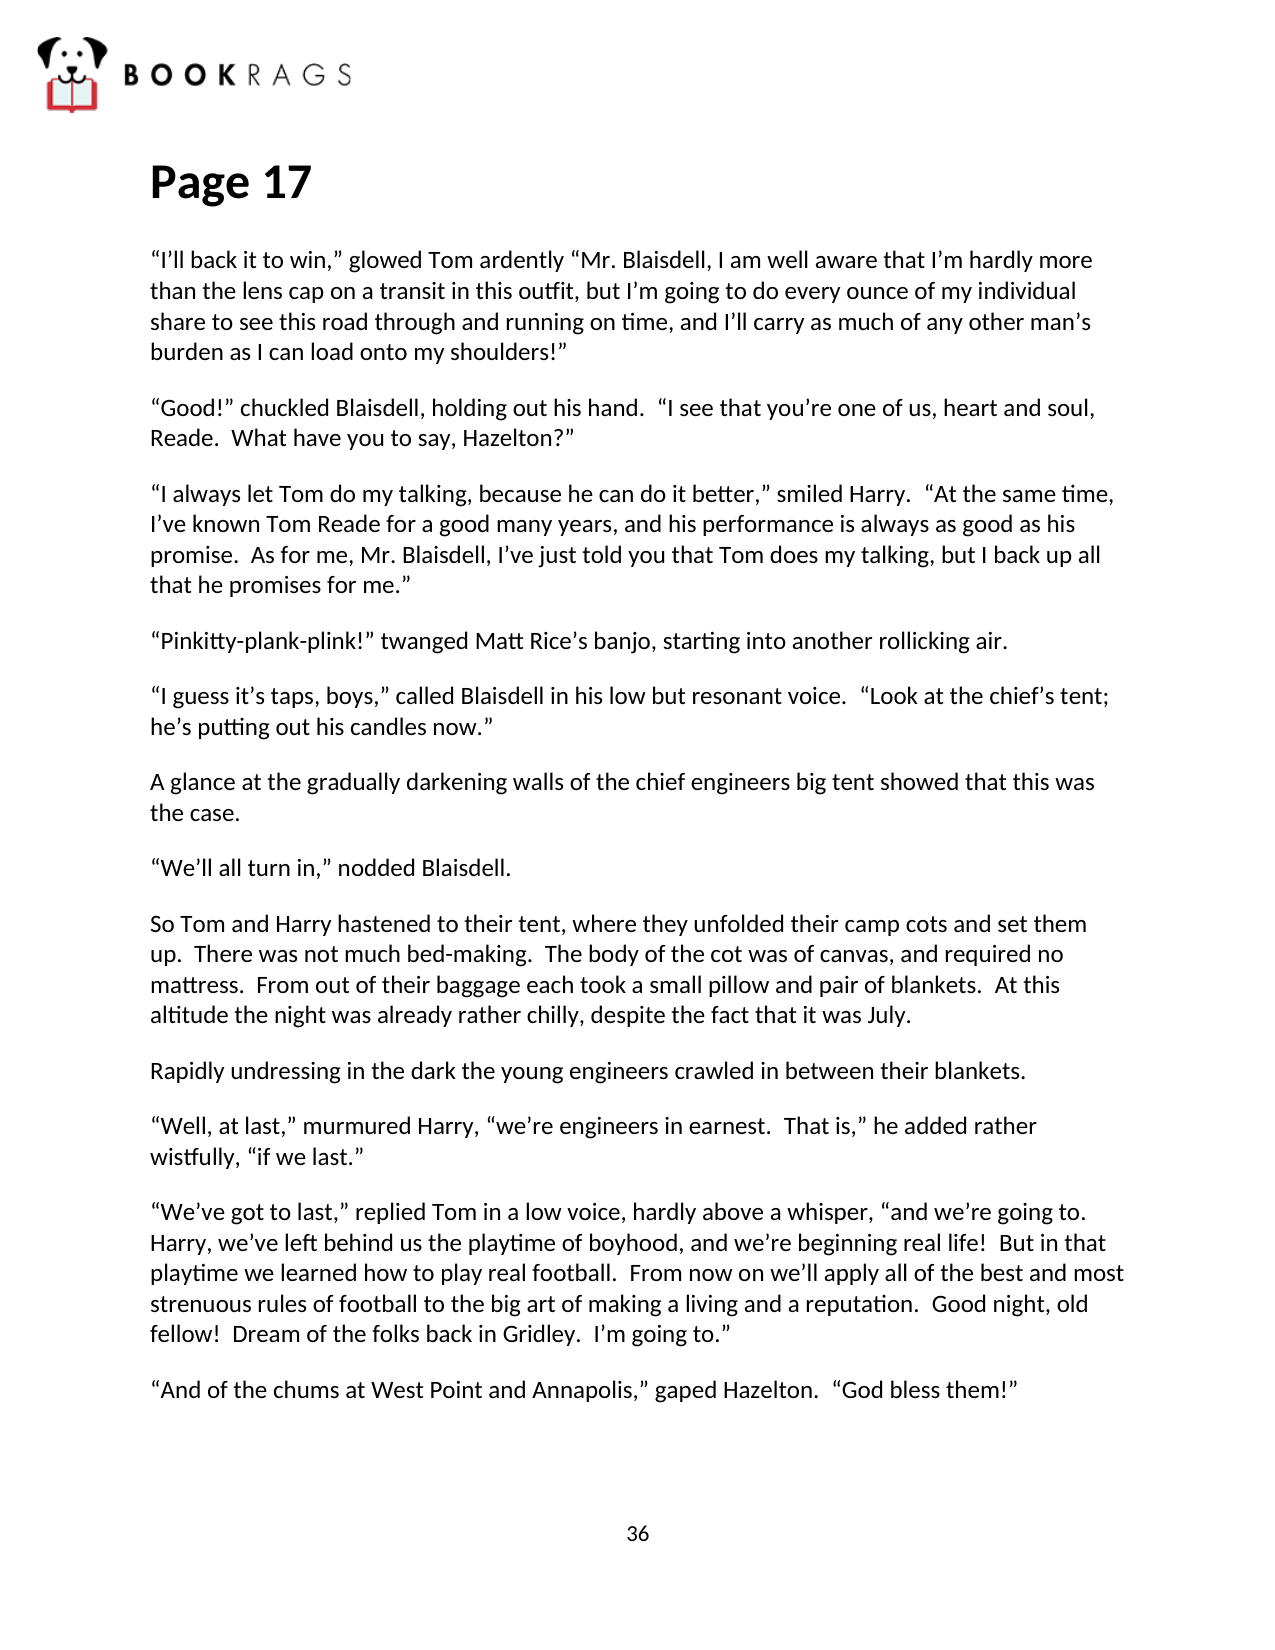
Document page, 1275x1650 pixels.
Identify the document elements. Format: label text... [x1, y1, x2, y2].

picture [37, 37, 351, 113]
text “I always let Tom do my talking, because he can do it better,” smiled Harry. “At the same time, I’ve known Tom Reade for a good many years, and his performance is always as good as his promise. As for me, Mr. Blaisdell, I’ve just told you that Tom does my talking, but I back up all that he promises for me.” [150, 478, 1125, 600]
text “Good!” chuckled Blaisdell, holding out his hand. “I see that you’re one of us, heart and soul, Reade. What have you to say, Hazelton?” [150, 392, 1125, 453]
text “Pinkitty-plank-plink!” twanged Matt Rice’s banjo, starting into another rollicking air. [150, 625, 1125, 655]
text “And of the chums at West Point and Annapolis,” gaped Hazelton. “God bless them!” [150, 1374, 1125, 1405]
text “I’ll back it to win,” glowed Tom ardently “Mr. Blaisdell, I am well aware that I’m hardly more than the lens cap on a transit in this outfit, but I’m going to do every ounce of my individual share to see this road through and running on time, and I’ll carry as much of any other man’s burden as I can load onto my shoulders!” [150, 244, 1125, 367]
text Page 17 [150, 150, 1125, 211]
text “I guess it’s taps, boys,” called Blaisdell in his low but resonant voice. “Look at the chief’s tent; he’s putting out his candles now.” [150, 680, 1125, 741]
text Rapidly undressing in the dark the young engineers crawled in between their blankets. [150, 1055, 1125, 1086]
text “Well, at last,” murmured Harry, “we’re engineers in earnest. That is,” he added rather wistfully, “if we last.” [150, 1111, 1125, 1172]
text So Tom and Harry hastened to their tent, where they unfolded their camp cots and set them up. There was not much bed-making. The body of the cot was of canvas, and required no mattress. From out of their baggage each took a small pillow and pair of blankets. At this altitude the night was already rather chilly, despite the fact that it was July. [150, 908, 1125, 1030]
text “We’ll all turn in,” nodded Blaisdell. [150, 852, 1125, 883]
text “We’ve got to last,” replied Tom in a low voice, hardly above a whisper, “and we’re going to. Harry, we’ve left behind us the playtime of boyhood, and we’re beginning real life! But in that playtime we learned how to play real football. From now on we’ll apply all of the best and most strenuous rules of football to the big art of making a living and a reputation. Good night, old fellow! Dream of the folks back in Gridley. I’m going to.” [150, 1197, 1125, 1349]
text A glance at the gradually darkening walls of the chief engineers big tent showed that this was the case. [150, 766, 1125, 827]
